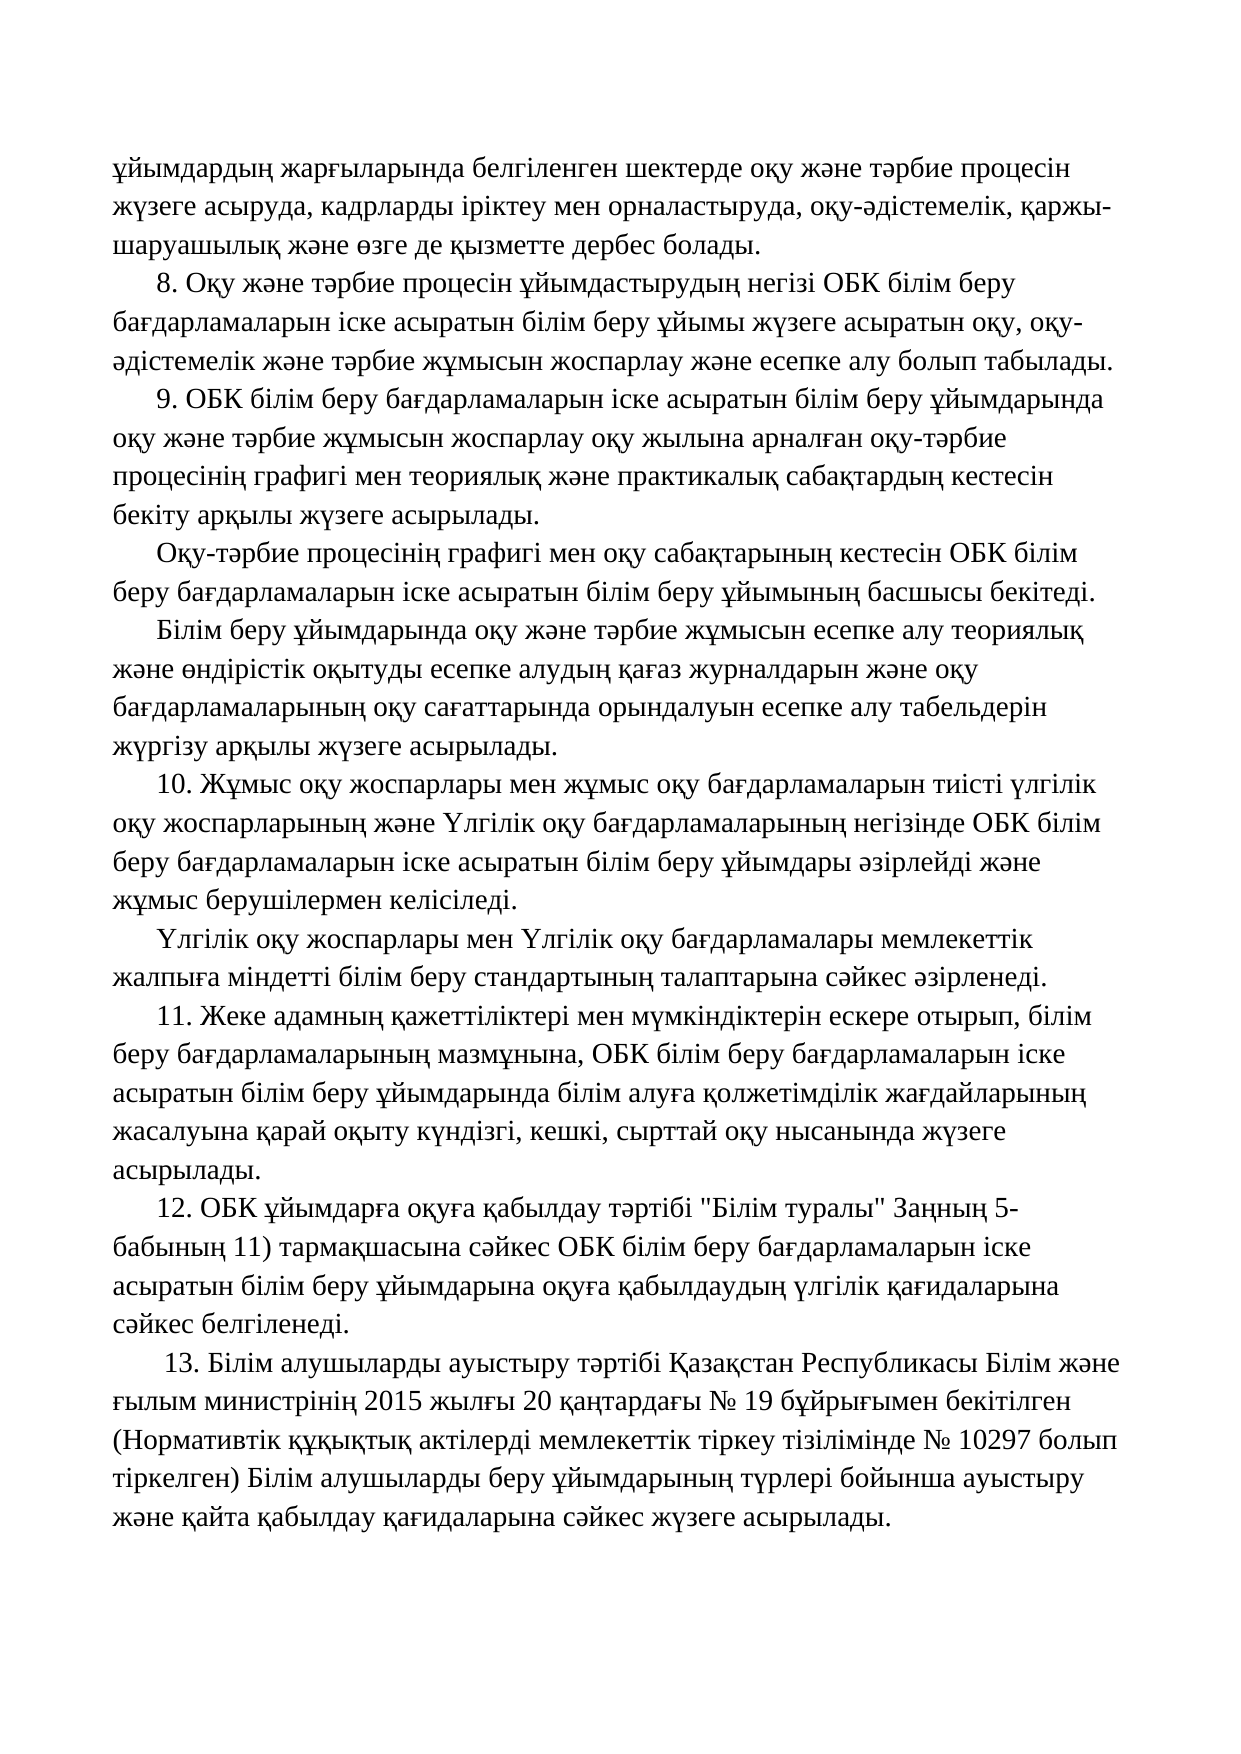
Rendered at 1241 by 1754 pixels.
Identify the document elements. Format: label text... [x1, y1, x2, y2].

text 11. Жеке адамның қажеттіліктері мен мүмкіндіктерін ескере отырып, білім беру бағдарламаларының мазмұнына, ОБК білім беру бағдарламаларын іске асыратын білім беру ұйымдарында білім алуға қолжетімділік жағдайларының жасалуына қарай оқыту күндізгі, кешкі, сырттай оқу нысанында жүзеге асырылады. [112, 998, 1128, 1186]
text Оқу-тәрбие процесінің графигі мен оқу сабақтарының кестесін ОБК білім беру бағдарламаларын іске асыратын білім беру ұйымының басшысы бекітеді. [112, 535, 1128, 607]
text 10. Жұмыс оқу жоспарлары мен жұмыс оқу бағдарламаларын тиісті үлгілік оқу жоспарларының және Үлгілік оқу бағдарламаларының негізінде ОБК бiлiм беру бағдарламаларын іске асыратын білім беру ұйымдары әзірлейді және жұмыс берушілермен келісіледі. [112, 767, 1128, 916]
text Білім беру ұйымдарында оқу және тәрбие жұмысын есепке алу теориялық және өндірістік оқытуды есепке алудың қағаз журналдарын және оқу бағдарламаларының оқу сағаттарында орындалуын есепке алу табельдерін жүргізу арқылы жүзеге асырылады. [112, 612, 1128, 762]
text 12. ОБК ұйымдарға оқуға қабылдау тәртібі "Білім туралы" Заңның 5-бабының 11) тармақшасына сәйкес ОБК бiлiм беру бағдарламаларын іске асыратын білім беру ұйымдарына оқуға қабылдаудың үлгілік қағидаларына сәйкес белгіленеді. [112, 1191, 1128, 1340]
text 9. ОБК бiлiм беру бағдарламаларын іске асыратын білім беру ұйымдарында оқу және тәрбие жұмысын жоспарлау оқу жылына арналған оқу-тәрбие процесінің графигі мен теориялық және практикалық сабақтардың кестесін бекіту арқылы жүзеге асырылады. [112, 381, 1128, 530]
text 8. Оқу және тәрбие процесін ұйымдастырудың негізі ОБК білім беру бағдарламаларын іске асыратын білім беру ұйымы жүзеге асыратын оқу, оқу-әдістемелік және тәрбие жұмысын жоспарлау және есепке алу болып табылады. [112, 266, 1128, 376]
text Үлгілік оқу жоспарлары мен Үлгілік оқу бағдарламалары мемлекеттік жалпыға міндетті білім беру стандартының талаптарына сәйкес әзірленеді. [112, 921, 1128, 993]
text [112, 150, 1128, 261]
text 13. Білім алушыларды ауыстыру тәртібі Қазақстан Республикасы Білім және ғылым министрінің 2015 жылғы 20 қаңтардағы № 19 бұйрығымен бекітілген (Нормативтік құқықтық актілерді мемлекеттік тіркеу тізілімінде № 10297 болып тіркелген) Білім алушыларды беру ұйымдарының түрлері бойынша ауыстыру және қайта қабылдау қағидаларына сәйкес жүзеге асырылады. [112, 1345, 1128, 1532]
